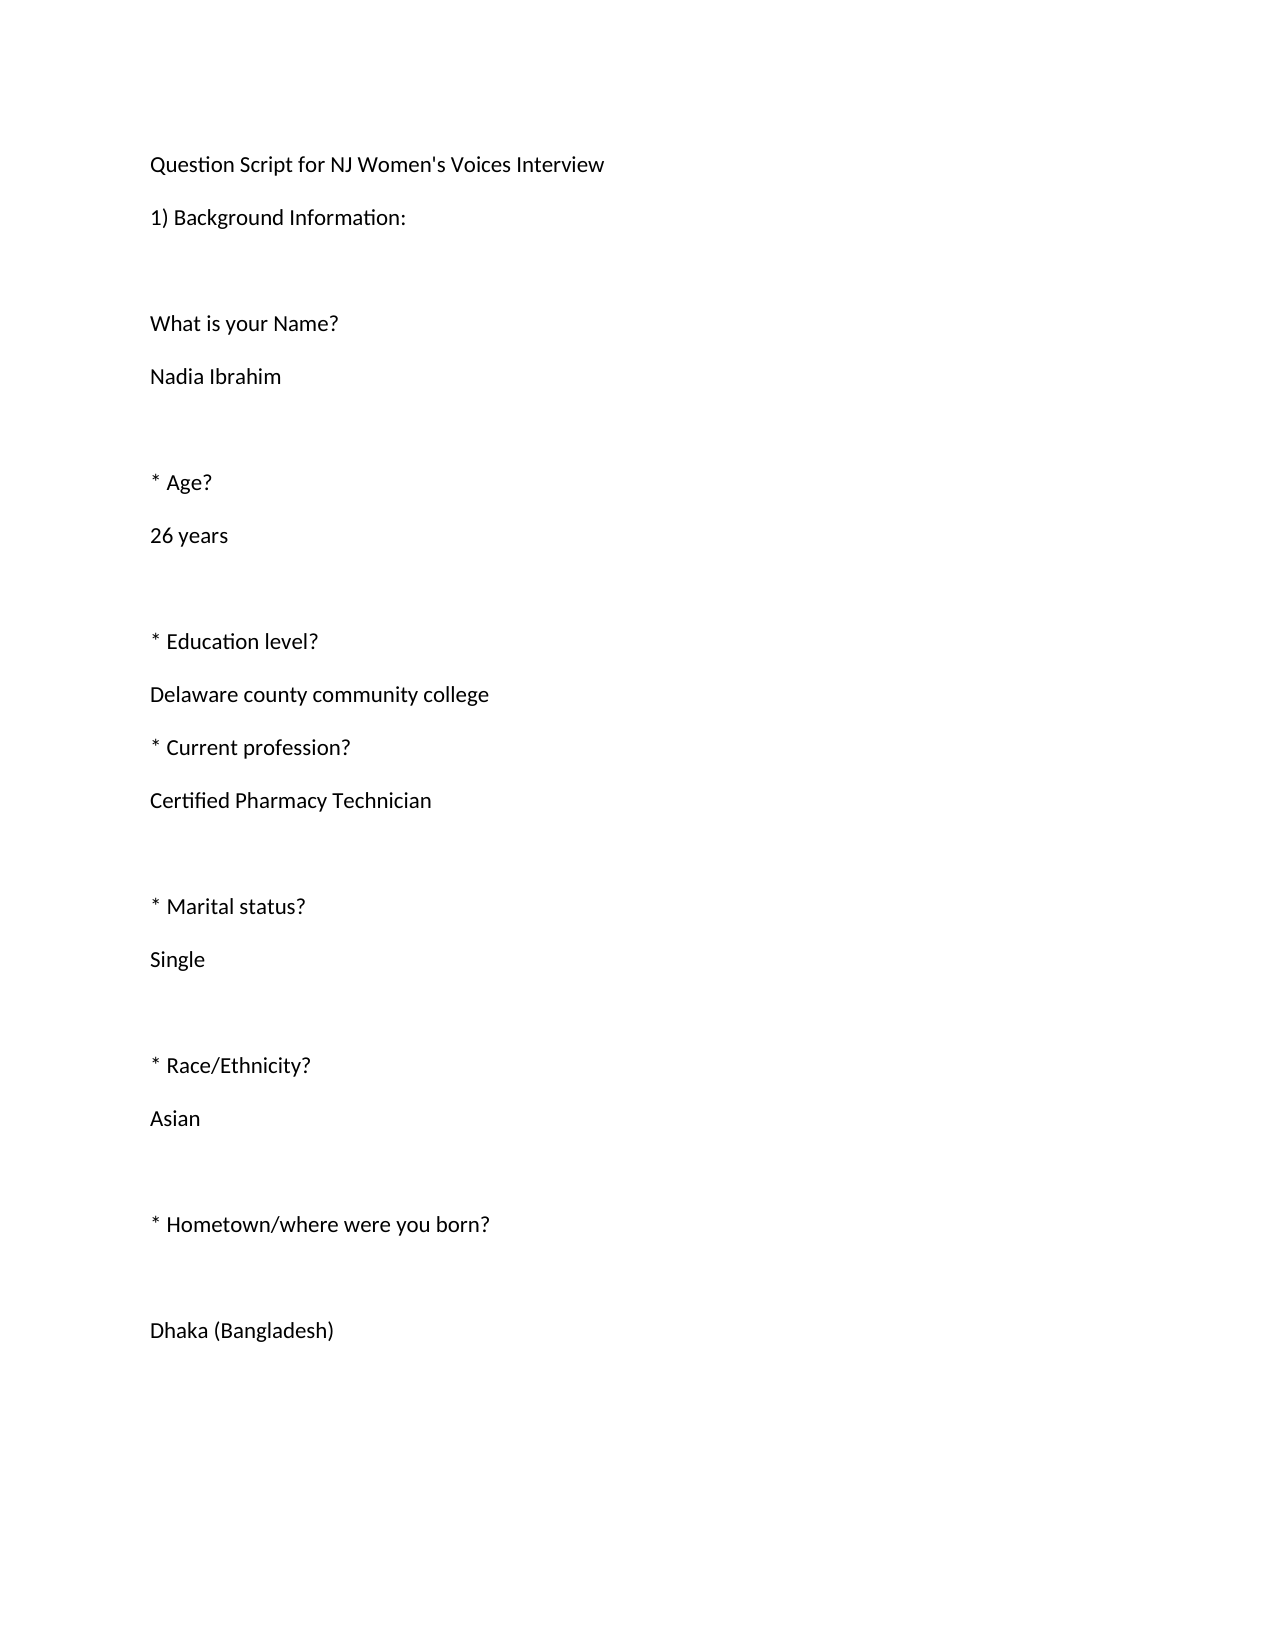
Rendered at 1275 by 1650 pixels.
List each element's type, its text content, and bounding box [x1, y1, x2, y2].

text * Education level? [150, 627, 1125, 655]
text 1) Background Information: [150, 203, 1125, 231]
text Delaware county community college [150, 680, 1125, 708]
text * Race/Ethnicity? [150, 1051, 1125, 1079]
text Question Script for NJ Women's Voices Interview [150, 150, 1125, 178]
text Nadia Ibrahim [150, 362, 1125, 390]
text Asian [150, 1104, 1125, 1132]
text * Age? [150, 468, 1125, 496]
text * Hometown/where were you born? [150, 1210, 1125, 1238]
text * Current profession? [150, 733, 1125, 761]
text * Marital status? [150, 892, 1125, 920]
text 26 years [150, 521, 1125, 549]
text Certified Pharmacy Technician [150, 786, 1125, 814]
text What is your Name? [150, 309, 1125, 337]
text Dhaka (Bangladesh) [150, 1316, 1125, 1344]
text Single [150, 945, 1125, 973]
